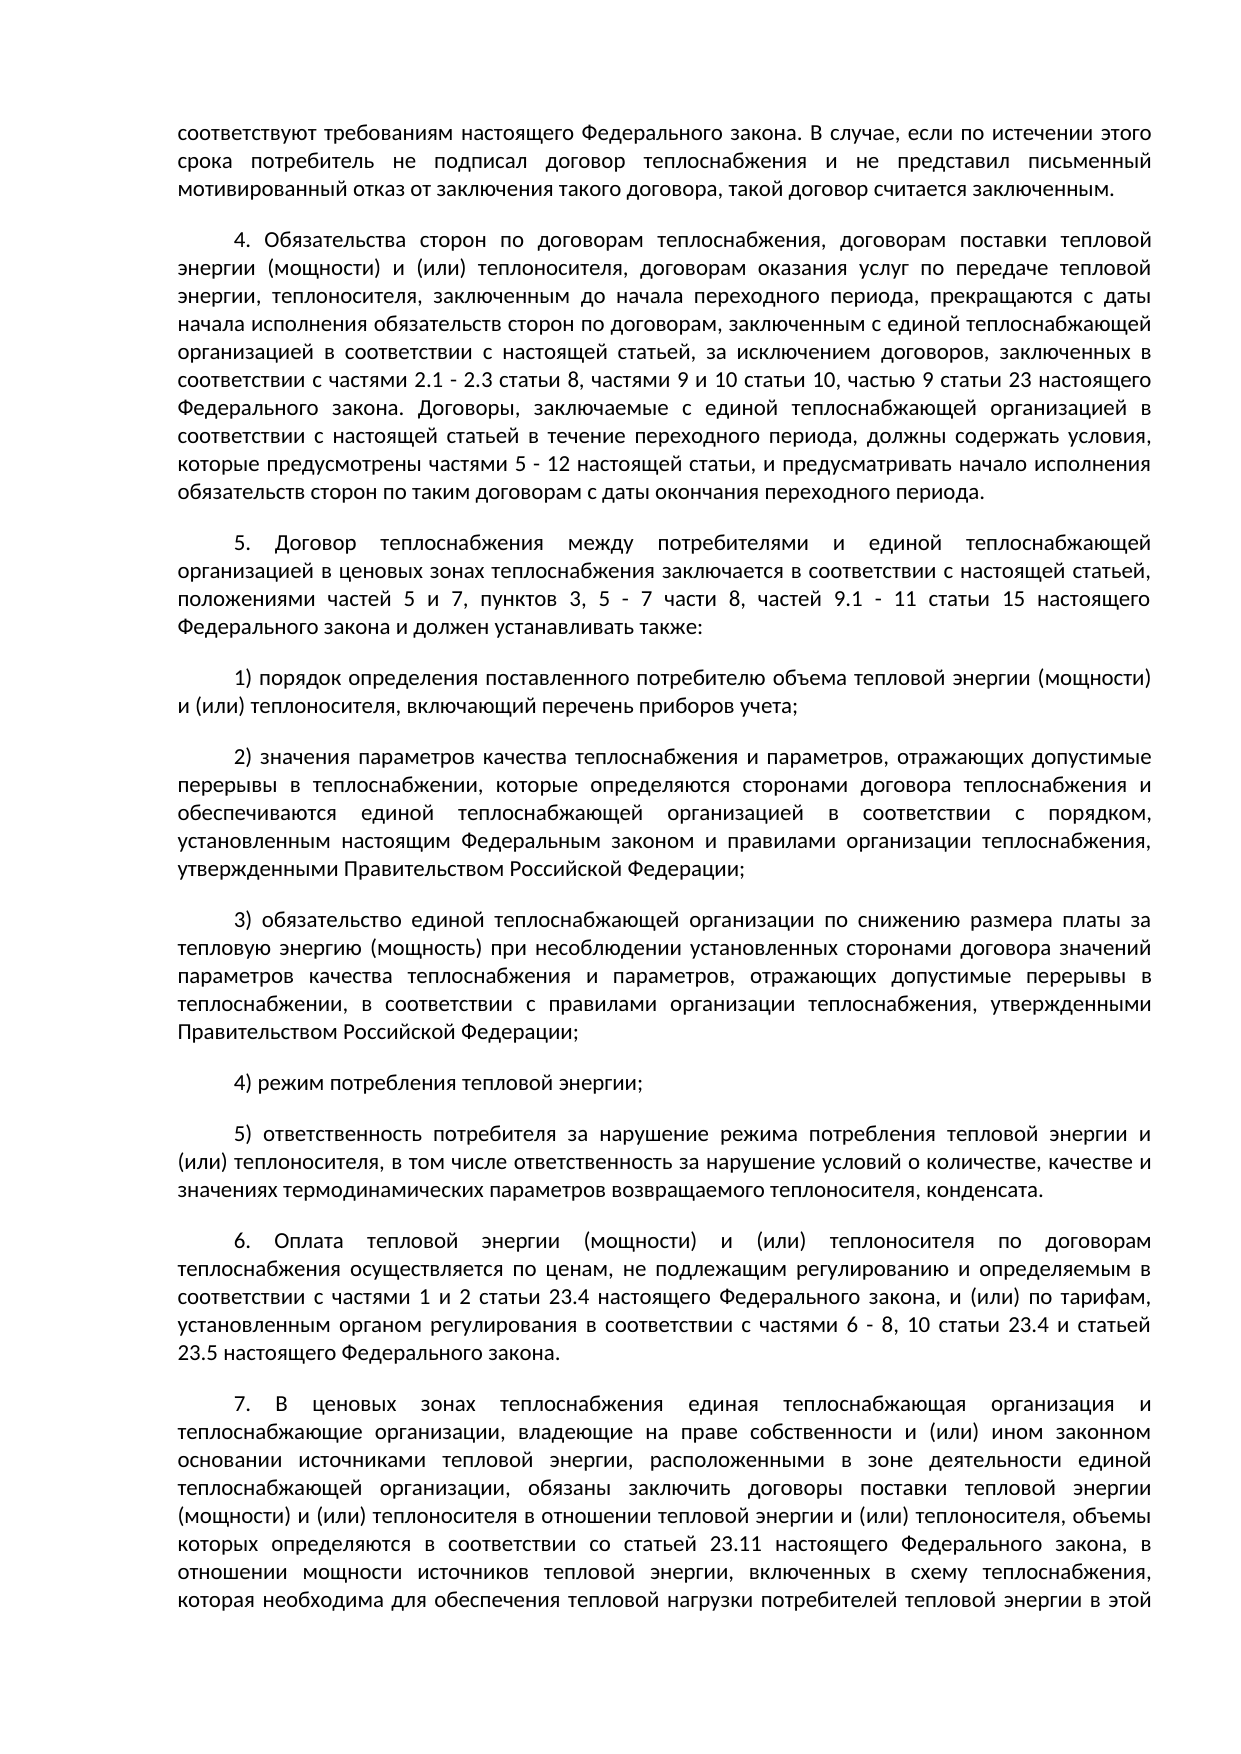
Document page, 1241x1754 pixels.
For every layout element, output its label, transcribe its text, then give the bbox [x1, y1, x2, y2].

text 4) режим потребления тепловой энергии; [177, 1068, 1152, 1096]
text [177, 118, 1152, 202]
text 3) обязательство единой теплоснабжающей организации по снижению размера платы за тепловую энергию (мощность) при несоблюдении установленных сторонами договора значений параметров качества теплоснабжения и параметров, отражающих допустимые перерывы в теплоснабжении, в соответствии с правилами организации теплоснабжения, утвержденными Правительством Российской Федерации; [177, 905, 1152, 1045]
text 1) порядок определения поставленного потребителю объема тепловой энергии (мощности) и (или) теплоносителя, включающий перечень приборов учета; [177, 663, 1152, 719]
text 5. Договор теплоснабжения между потребителями и единой теплоснабжающей организацией в ценовых зонах теплоснабжения заключается в соответствии с настоящей статьей, положениями частей 5 и 7, пунктов 3, 5 - 7 части 8, частей 9.1 - 11 статьи 15 настоящего Федерального закона и должен устанавливать также: [177, 528, 1152, 640]
text 5) ответственность потребителя за нарушение режима потребления тепловой энергии и (или) теплоносителя, в том числе ответственность за нарушение условий о количестве, качестве и значениях термодинамических параметров возвращаемого теплоносителя, конденсата. [177, 1119, 1152, 1203]
text 2) значения параметров качества теплоснабжения и параметров, отражающих допустимые перерывы в теплоснабжении, которые определяются сторонами договора теплоснабжения и обеспечиваются единой теплоснабжающей организацией в соответствии с порядком, установленным настоящим Федеральным законом и правилами организации теплоснабжения, утвержденными Правительством Российской Федерации; [177, 742, 1152, 882]
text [177, 1389, 1152, 1613]
text 4. Обязательства сторон по договорам теплоснабжения, договорам поставки тепловой энергии (мощности) и (или) теплоносителя, договорам оказания услуг по передаче тепловой энергии, теплоносителя, заключенным до начала переходного периода, прекращаются с даты начала исполнения обязательств сторон по договорам, заключенным с единой теплоснабжающей организацией в соответствии с настоящей статьей, за исключением договоров, заключенных в соответствии с частями 2.1 - 2.3 статьи 8, частями 9 и 10 статьи 10, частью 9 статьи 23 настоящего Федерального закона. Договоры, заключаемые с единой теплоснабжающей организацией в соответствии с настоящей статьей в течение переходного периода, должны содержать условия, которые предусмотрены частями 5 - 12 настоящей статьи, и предусматривать начало исполнения обязательств сторон по таким договорам с даты окончания переходного периода. [177, 225, 1152, 505]
text 6. Оплата тепловой энергии (мощности) и (или) теплоносителя по договорам теплоснабжения осуществляется по ценам, не подлежащим регулированию и определяемым в соответствии с частями 1 и 2 статьи 23.4 настоящего Федерального закона, и (или) по тарифам, установленным органом регулирования в соответствии с частями 6 - 8, 10 статьи 23.4 и статьей 23.5 настоящего Федерального закона. [177, 1226, 1152, 1366]
